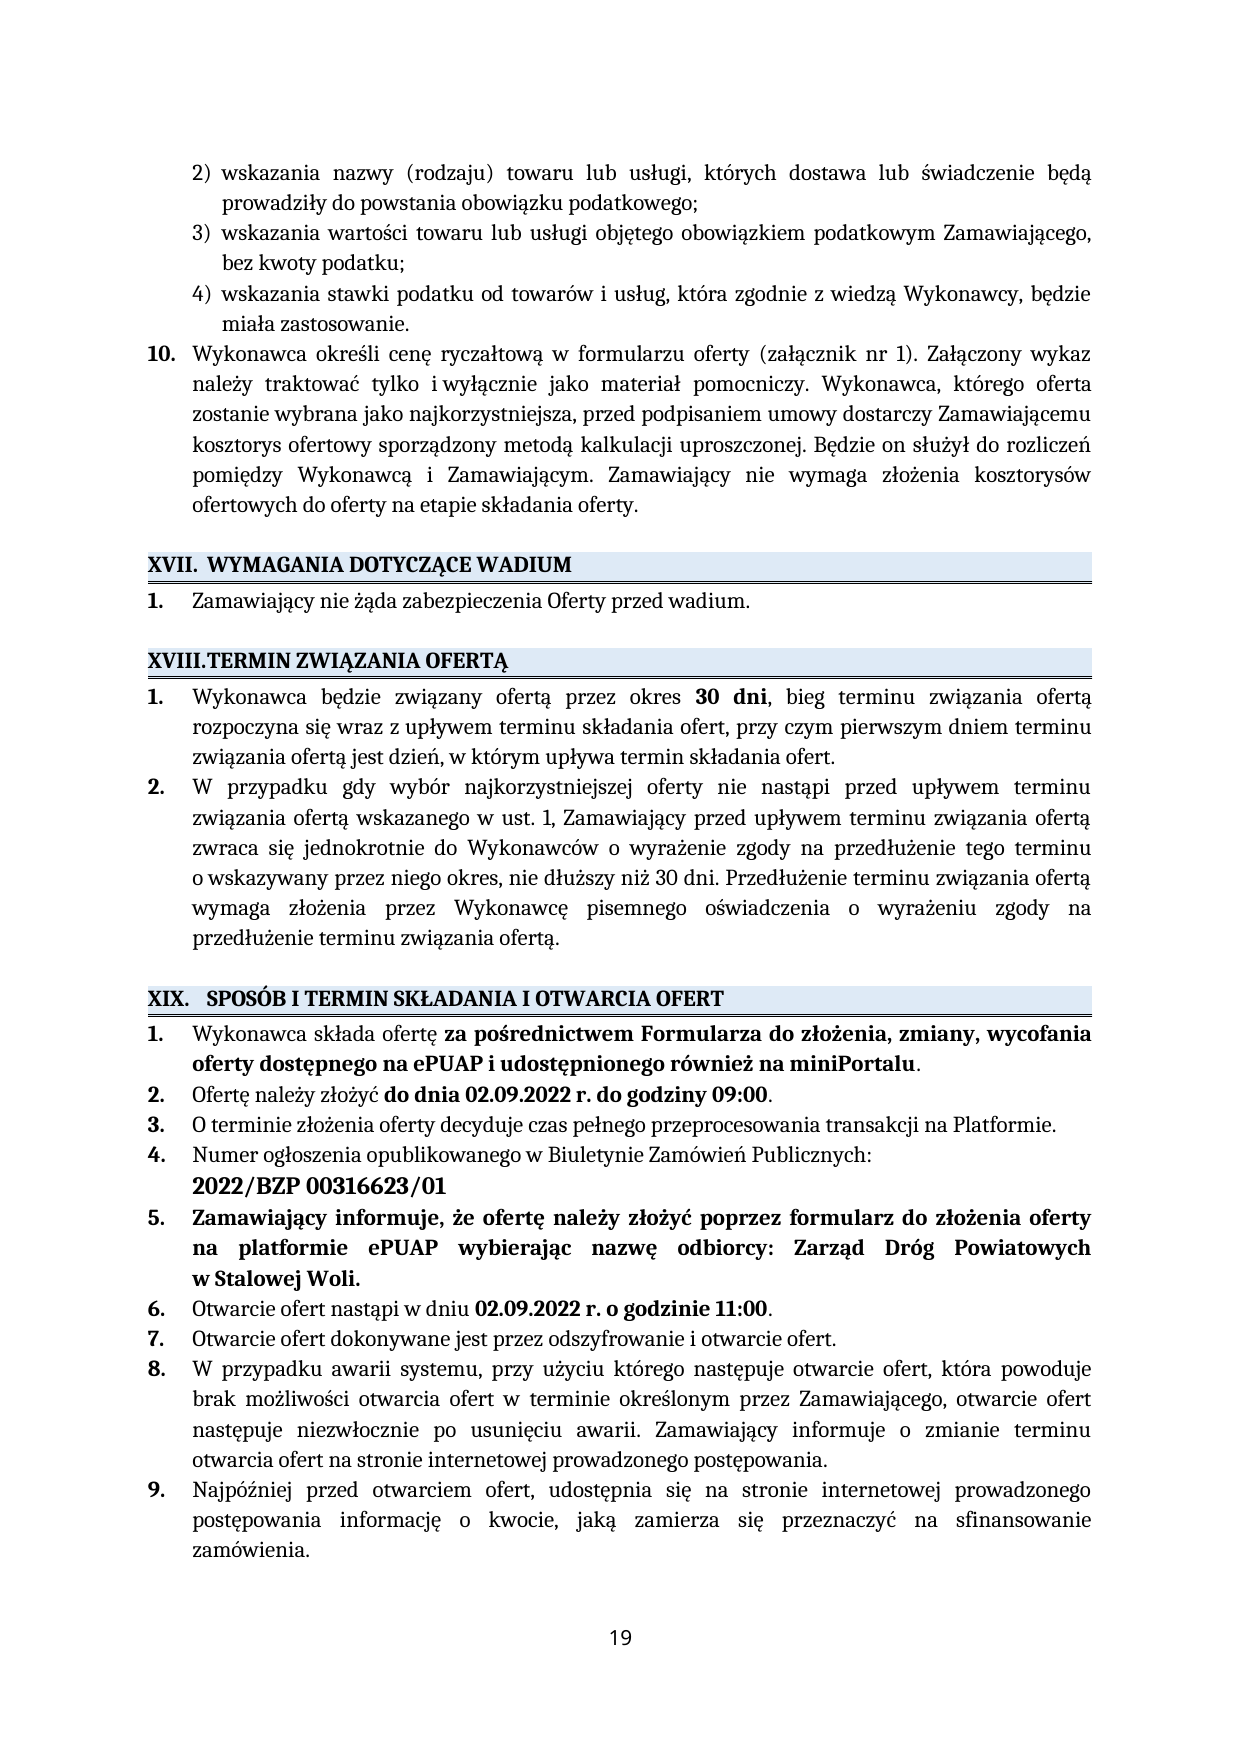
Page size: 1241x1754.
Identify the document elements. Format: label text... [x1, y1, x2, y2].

text 2022/BZP 00316623/01 [192, 1172, 1092, 1201]
text 4. Numer ogłoszenia opublikowanego w Biuletynie Zamówień Publicznych: [148, 1142, 1092, 1168]
text 4) wskazania stawki podatku od towarów i usług, która zgodnie z wiedzą Wykonawcy, będzie miała zastosowanie. [192, 280, 1092, 337]
text 3) wskazania wartości towaru lub usługi objętego obowiązkiem podatkowym Zamawiającego, bez kwoty podatku; [192, 220, 1092, 276]
text 3. O terminie złożenia oferty decyduje czas pełnego przeprocesowania transakcji na Platformie. [148, 1112, 1092, 1138]
text 1. Wykonawca składa ofertę za pośrednictwem Formularza do złożenia, zmiany, wycofania oferty dostępnego na ePUAP i udostępnionego również na miniPortalu. [148, 1021, 1092, 1077]
text 8. W przypadku awarii systemu, przy użyciu którego następuje otwarcie ofert, która powoduje brak możliwości otwarcia ofert w terminie określonym przez Zamawiającego, otwarcie ofert następuje niezwłocznie po usunięciu awarii. Zamawiający informuje o zmianie terminu otwarcia ofert na stronie internetowej prowadzonego postępowania. [148, 1356, 1092, 1473]
text 1. Wykonawca będzie związany ofertą przez okres 30 dni, bieg terminu związania ofertą rozpoczyna się wraz z upływem terminu składania ofert, przy czym pierwszym dniem terminu związania ofertą jest dzień, w którym upływa termin składania ofert. [148, 683, 1092, 770]
text XVIII. TERMIN ZWIĄZANIA OFERTĄ [148, 648, 1092, 676]
text 2. W przypadku gdy wybór najkorzystniejszej oferty nie nastąpi przed upływem terminu związania ofertą wskazanego w ust. 1, Zamawiający przed upływem terminu związania ofertą zwraca się jednokrotnie do Wykonawców o wyrażenie zgody na przedłużenie tego terminu o wskazywany przez niego okres, nie dłuższy niż 30 dni. Przedłużenie terminu związania ofertą wymaga złożenia przez Wykonawcę pisemnego oświadczenia o wyrażeniu zgody na przedłużenie terminu związania ofertą. [148, 774, 1092, 951]
text 2) wskazania nazwy (rodzaju) towaru lub usługi, których dostawa lub świadczenie będą prowadziły do powstania obowiązku podatkowego; [192, 159, 1092, 216]
text 7. Otwarcie ofert dokonywane jest przez odszyfrowanie i otwarcie ofert. [148, 1326, 1092, 1352]
text 1. Zamawiający nie żąda zabezpieczenia Oferty przed wadium. [148, 588, 1092, 614]
text 6. Otwarcie ofert nastąpi w dniu 02.09.2022 r. o godzinie 11:00. [148, 1296, 1092, 1322]
text 10. Wykonawca określi cenę ryczałtową w formularzu oferty (załącznik nr 1). Załączony wykaz należy traktować tylko i wyłącznie jako materiał pomocniczy. Wykonawca, którego oferta zostanie wybrana jako najkorzystniejsza, przed podpisaniem umowy dostarczy Zamawiającemu kosztorys ofertowy sporządzony metodą kalkulacji uproszczonej. Będzie on służył do rozliczeń pomiędzy Wykonawcą i Zamawiającym. Zamawiający nie wymaga złożenia kosztorysów ofertowych do oferty na etapie składania oferty. [148, 341, 1092, 518]
text 5. Zamawiający informuje, że ofertę należy złożyć poprzez formularz do złożenia oferty na platformie ePUAP wybierając nazwę odbiorcy: Zarząd Dróg Powiatowych w Stalowej Woli. [148, 1205, 1092, 1292]
text XVII. WYMAGANIA DOTYCZĄCE WADIUM [148, 552, 1092, 581]
text 9. Najpóźniej przed otwarciem ofert, udostępnia się na stronie internetowej prowadzonego postępowania informację o kwocie, jaką zamierza się przeznaczyć na sfinansowanie zamówienia. [148, 1477, 1092, 1564]
text XIX. SPOSÓB I TERMIN SKŁADANIA I OTWARCIA OFERT [148, 986, 1092, 1014]
text 2. Ofertę należy złożyć do dnia 02.09.2022 r. do godziny 09:00. [148, 1081, 1092, 1108]
